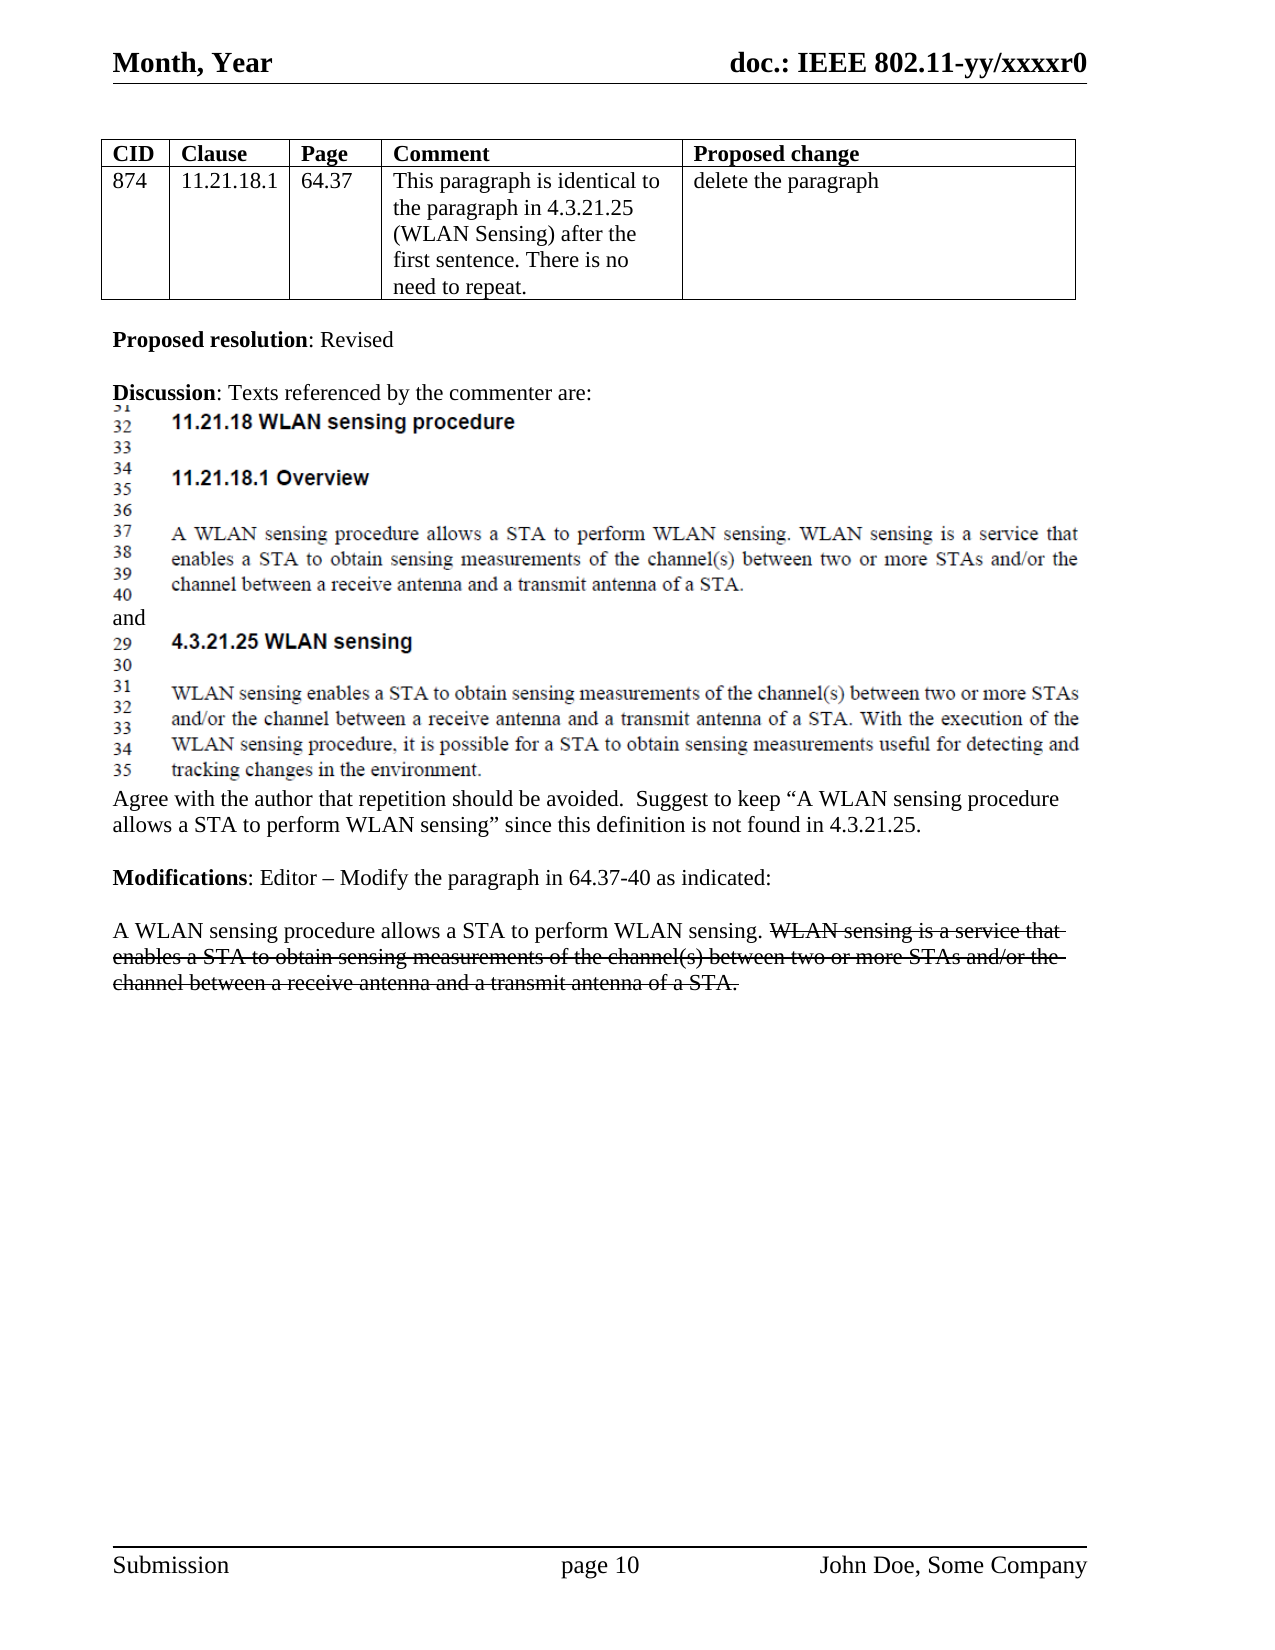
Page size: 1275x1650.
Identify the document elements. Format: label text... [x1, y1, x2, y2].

table_header Proposed change [683, 140, 1075, 166]
text Proposed resolution: Revised [112, 326, 1087, 353]
table_header CID [102, 140, 169, 166]
picture [112, 629, 1087, 785]
table_header Clause [170, 140, 289, 166]
picture [112, 405, 1089, 604]
text A WLAN sensing procedure allows a STA to perform WLAN sensing. WLAN sensing is a service that enables a STA to obtain sensing measurements of the channel(s) between two or more STAs and/or the channel between a receive antenna and a transmit antenna of a STA. [112, 917, 1087, 996]
text Discussion: Texts referenced by the commenter are: [112, 379, 1087, 405]
table_cell delete the paragraph [683, 167, 1075, 299]
table_header Page [290, 140, 381, 166]
table_cell 11.21.18.1 [170, 167, 289, 299]
table_header Comment [382, 140, 682, 166]
table_cell 874 [102, 167, 169, 299]
text Modifications: Editor – Modify the paragraph in 64.37-40 as indicated: [112, 864, 1087, 890]
text Agree with the author that repetition should be avoided. Suggest to keep “A WLAN sensing procedure allows a STA to perform WLAN sensing” since this definition is not found in 4.3.21.25. [112, 785, 1087, 838]
text and [112, 604, 1087, 629]
table_cell 64.37 [290, 167, 381, 299]
table_cell This paragraph is identical to the paragraph in 4.3.21.25 (WLAN Sensing) after the first sentence. There is no need to repeat. [382, 167, 682, 299]
